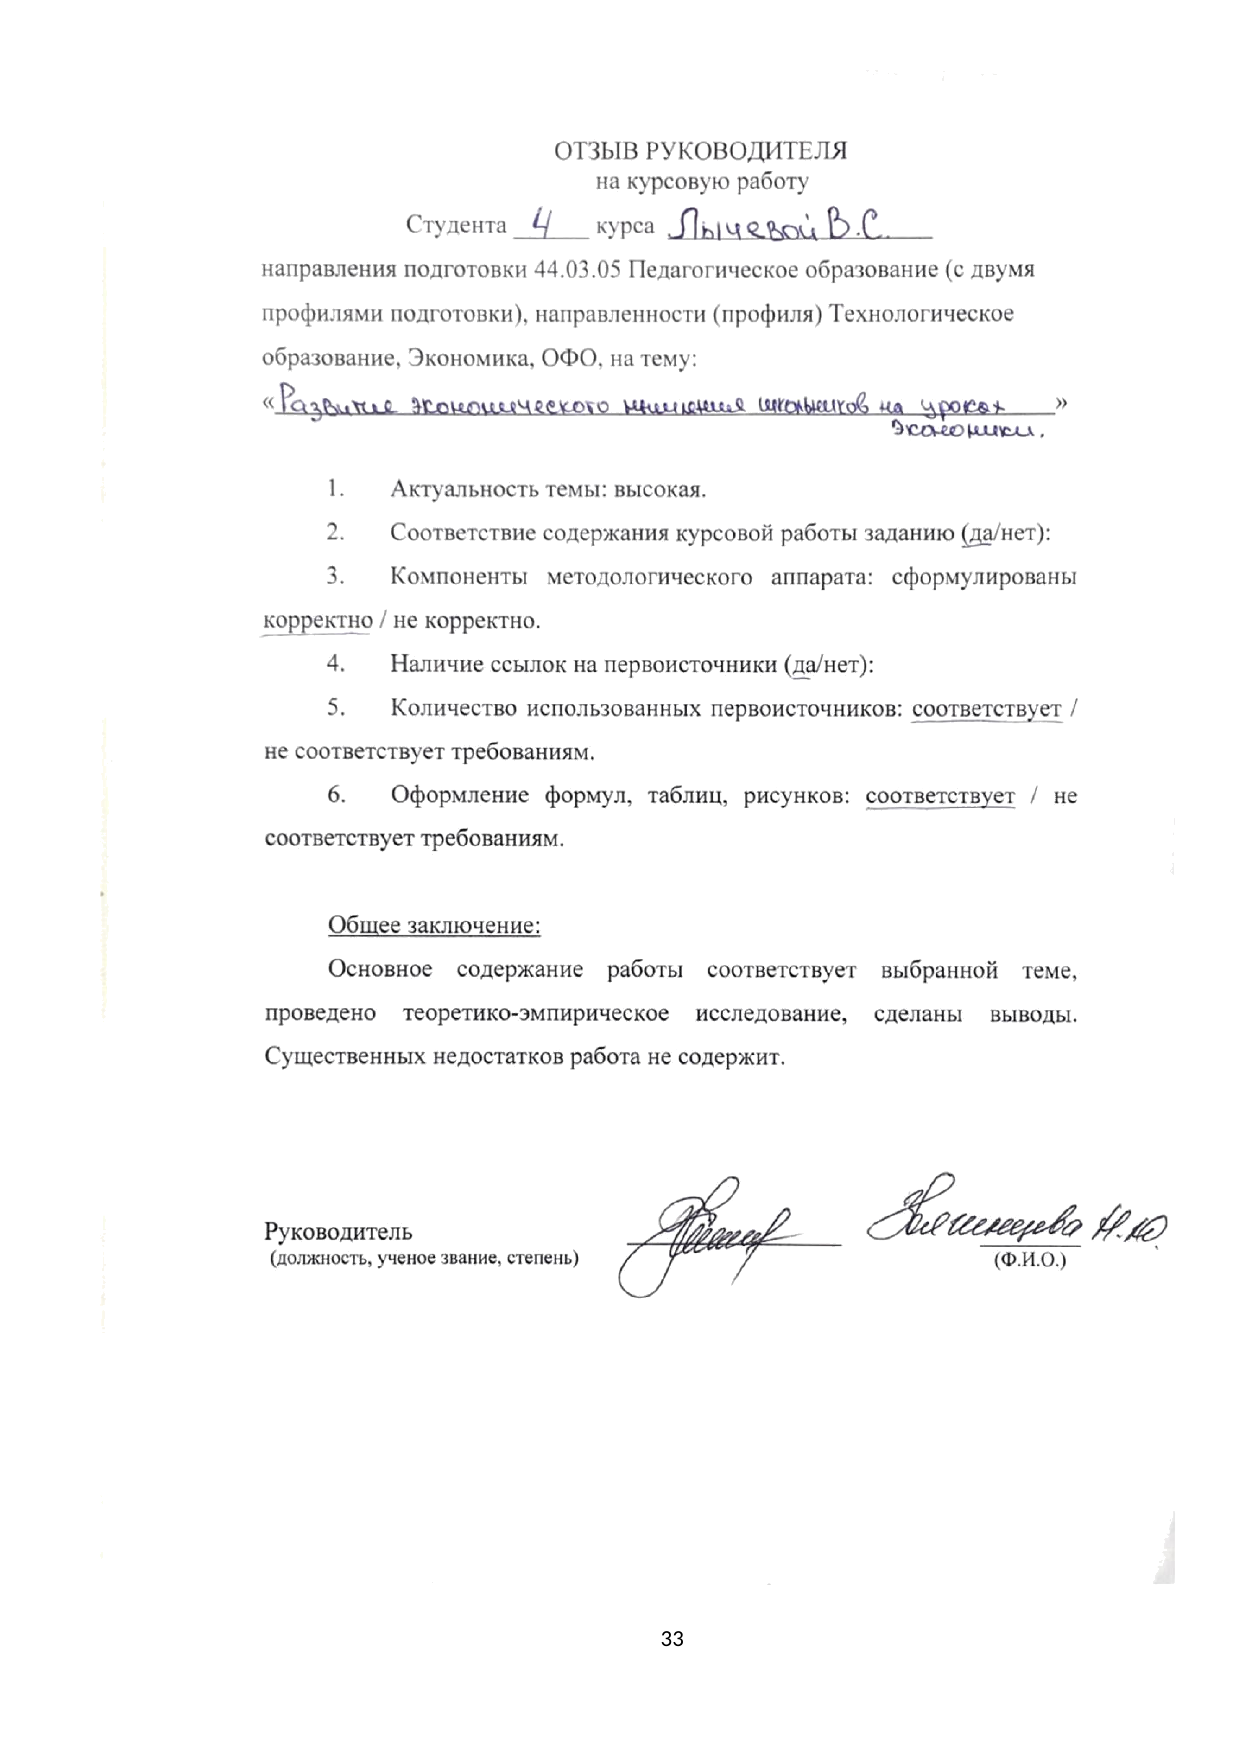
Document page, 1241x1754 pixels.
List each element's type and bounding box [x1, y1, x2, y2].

picture [100, 67, 1175, 1585]
